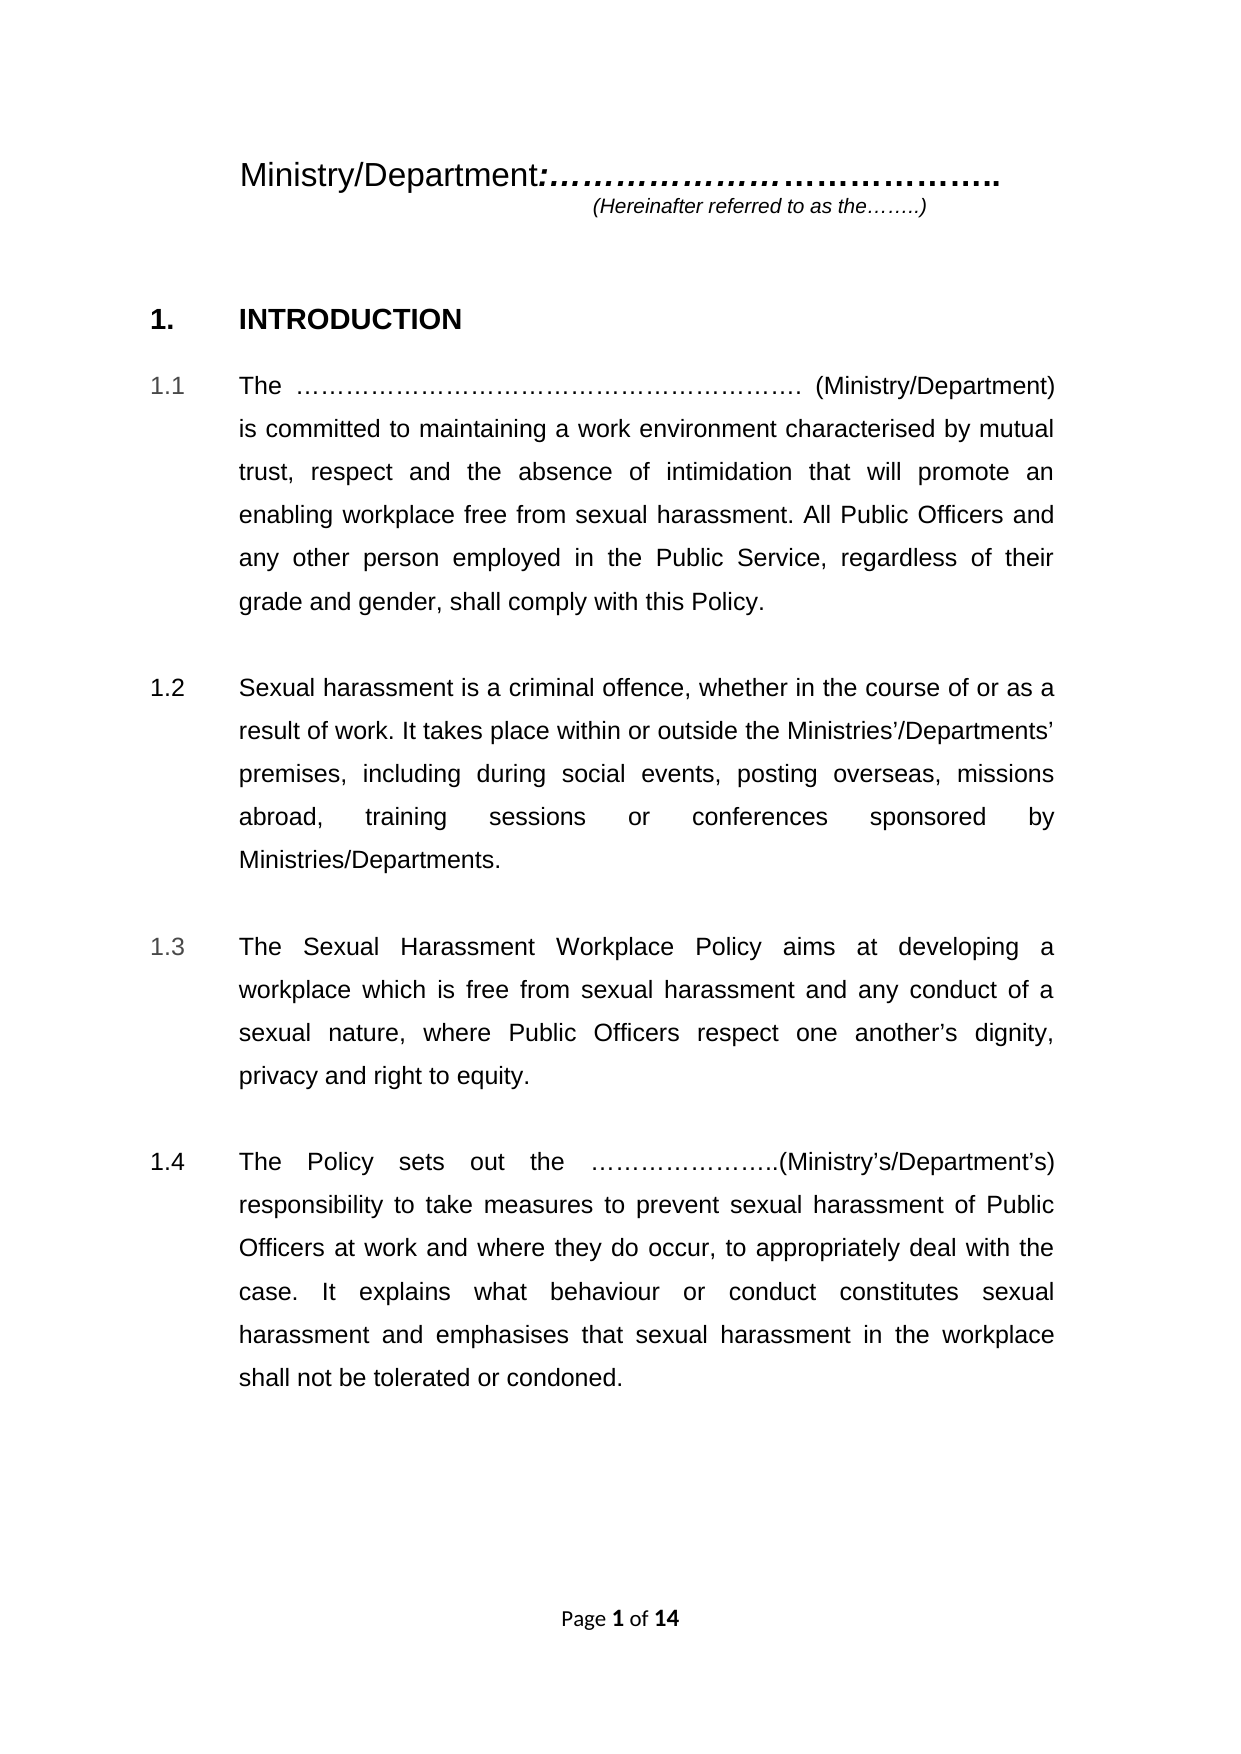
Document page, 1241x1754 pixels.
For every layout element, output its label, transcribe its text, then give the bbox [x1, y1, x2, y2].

text Ministry/Department:………………………………….. [150, 156, 1090, 194]
list The ……………………………………………………. (Ministry/Department) is committed to maintaining a work environment characterised by mutual trust, respect and the absence of intimidation that will promote an enabling workplace free from sexual harassment. All Public Officers and any other person employed in the Public Service, regardless of their grade and gender, shall comply with this Policy. [150, 371, 1056, 615]
text (Hereinafter referred to as the……..) [150, 194, 1090, 218]
list The Policy sets out the …………………..(Ministry’s/Department’s) responsibility to take measures to prevent sexual harassment of Public Officers at work and where they do occur, to appropriately deal with the case. It explains what behaviour or conduct constitutes sexual harassment and emphasises that sexual harassment in the workplace shall not be tolerated or condoned. [150, 1147, 1056, 1392]
list Sexual harassment is a criminal offence, whether in the course of or as a result of work. It takes place within or outside the Ministries’/Departments’ premises, including during social events, posting overseas, missions abroad, training sessions or conferences sponsored by Ministries/Departments. [150, 673, 1056, 874]
list INTRODUCTION [150, 302, 1090, 335]
list The Sexual Harassment Workplace Policy aims at developing a workplace which is free from sexual harassment and any conduct of a sexual nature, where Public Officers respect one another’s dignity, privacy and right to equity. [150, 932, 1056, 1090]
